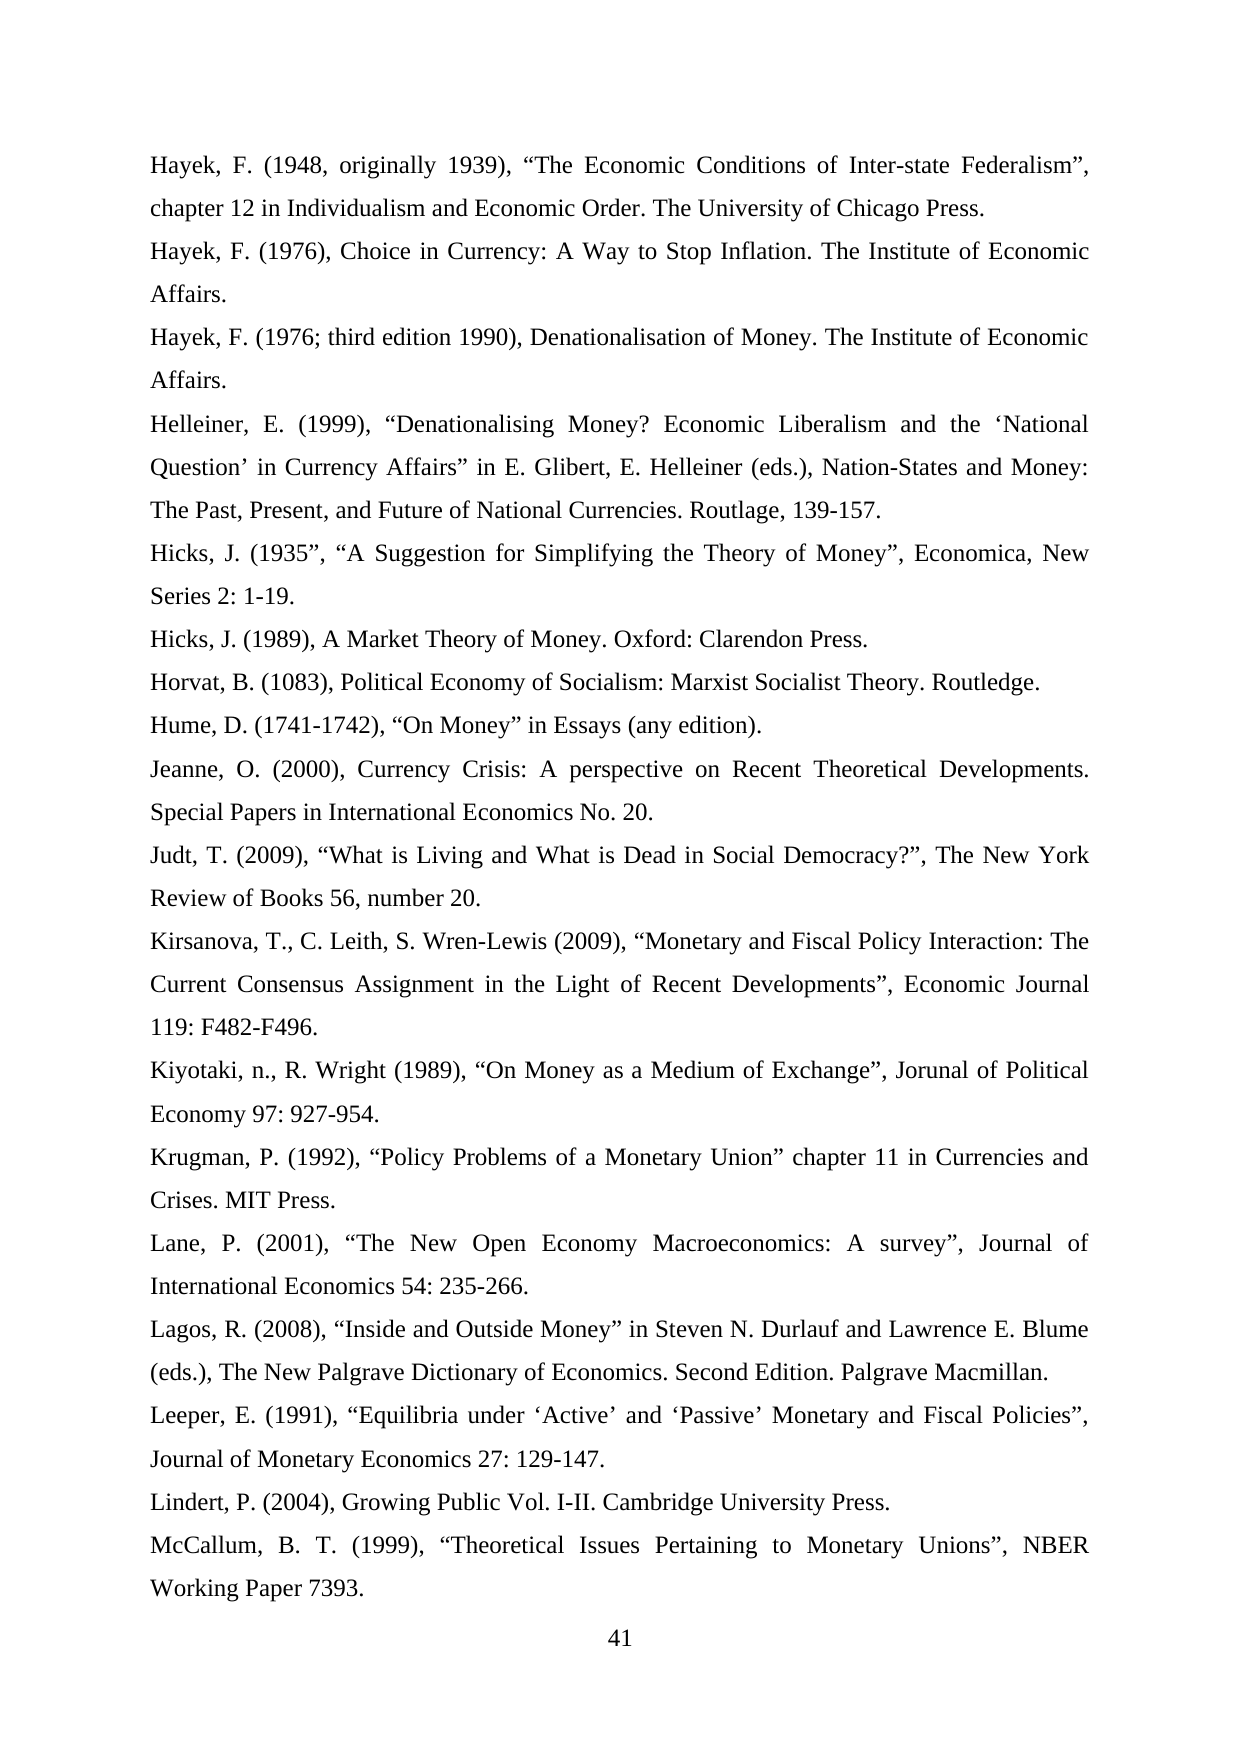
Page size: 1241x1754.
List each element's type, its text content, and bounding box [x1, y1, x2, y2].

text Lindert, P. (2004), Growing Public Vol. I-II. Cambridge University Press. [150, 1487, 1090, 1516]
text Horvat, B. (1083), Political Economy of Socialism: Marxist Socialist Theory. Routledge. [150, 667, 1090, 696]
text Kiyotaki, n., R. Wright (1989), “On Money as a Medium of Exchange”, Jorunal of Political Economy 97: 927-954. [150, 1056, 1090, 1127]
text McCallum, B. T. (1999), “Theoretical Issues Pertaining to Monetary Unions”, NBER Working Paper 7393. [150, 1530, 1090, 1602]
text Hume, D. (1741-1742), “On Money” in Essays (any edition). [150, 711, 1090, 739]
text Lane, P. (2001), “The New Open Economy Macroeconomics: A survey”, Journal of International Economics 54: 235-266. [150, 1228, 1090, 1300]
text Kirsanova, T., C. Leith, S. Wren-Lewis (2009), “Monetary and Fiscal Policy Interaction: The Current Consensus Assignment in the Light of Recent Developments”, Economic Journal 119: F482-F496. [150, 926, 1090, 1041]
text Hayek, F. (1948, originally 1939), “The Economic Conditions of Inter-state Federalism”, chapter 12 in Individualism and Economic Order. The University of Chicago Press. [150, 150, 1090, 222]
text Hayek, F. (1976), Choice in Currency: A Way to Stop Inflation. The Institute of Economic Affairs. [150, 236, 1090, 308]
text Hicks, J. (1989), A Market Theory of Money. Oxford: Clarendon Press. [150, 624, 1090, 653]
text Judt, T. (2009), “What is Living and What is Dead in Social Democracy?”, The New York Review of Books 56, number 20. [150, 840, 1090, 912]
text Leeper, E. (1991), “Equilibria under ‘Active’ and ‘Passive’ Monetary and Fiscal Policies”, Journal of Monetary Economics 27: 129-147. [150, 1401, 1090, 1472]
text Lagos, R. (2008), “Inside and Outside Money” in Steven N. Durlauf and Lawrence E. Blume (eds.), The New Palgrave Dictionary of Economics. Second Edition. Palgrave Macmillan. [150, 1314, 1090, 1386]
text Jeanne, O. (2000), Currency Crisis: A perspective on Recent Theoretical Developments. Special Papers in International Economics No. 20. [150, 754, 1090, 826]
text Hicks, J. (1935”, “A Suggestion for Simplifying the Theory of Money”, Economica, New Series 2: 1-19. [150, 538, 1090, 610]
text Hayek, F. (1976; third edition 1990), Denationalisation of Money. The Institute of Economic Affairs. [150, 322, 1090, 394]
text Krugman, P. (1992), “Policy Problems of a Monetary Union” chapter 11 in Currencies and Crises. MIT Press. [150, 1142, 1090, 1214]
text Helleiner, E. (1999), “Denationalising Money? Economic Liberalism and the ‘National Question’ in Currency Affairs” in E. Glibert, E. Helleiner (eds.), Nation-States and Money: The Past, Present, and Future of National Currencies. Routlage, 139-157. [150, 409, 1090, 524]
